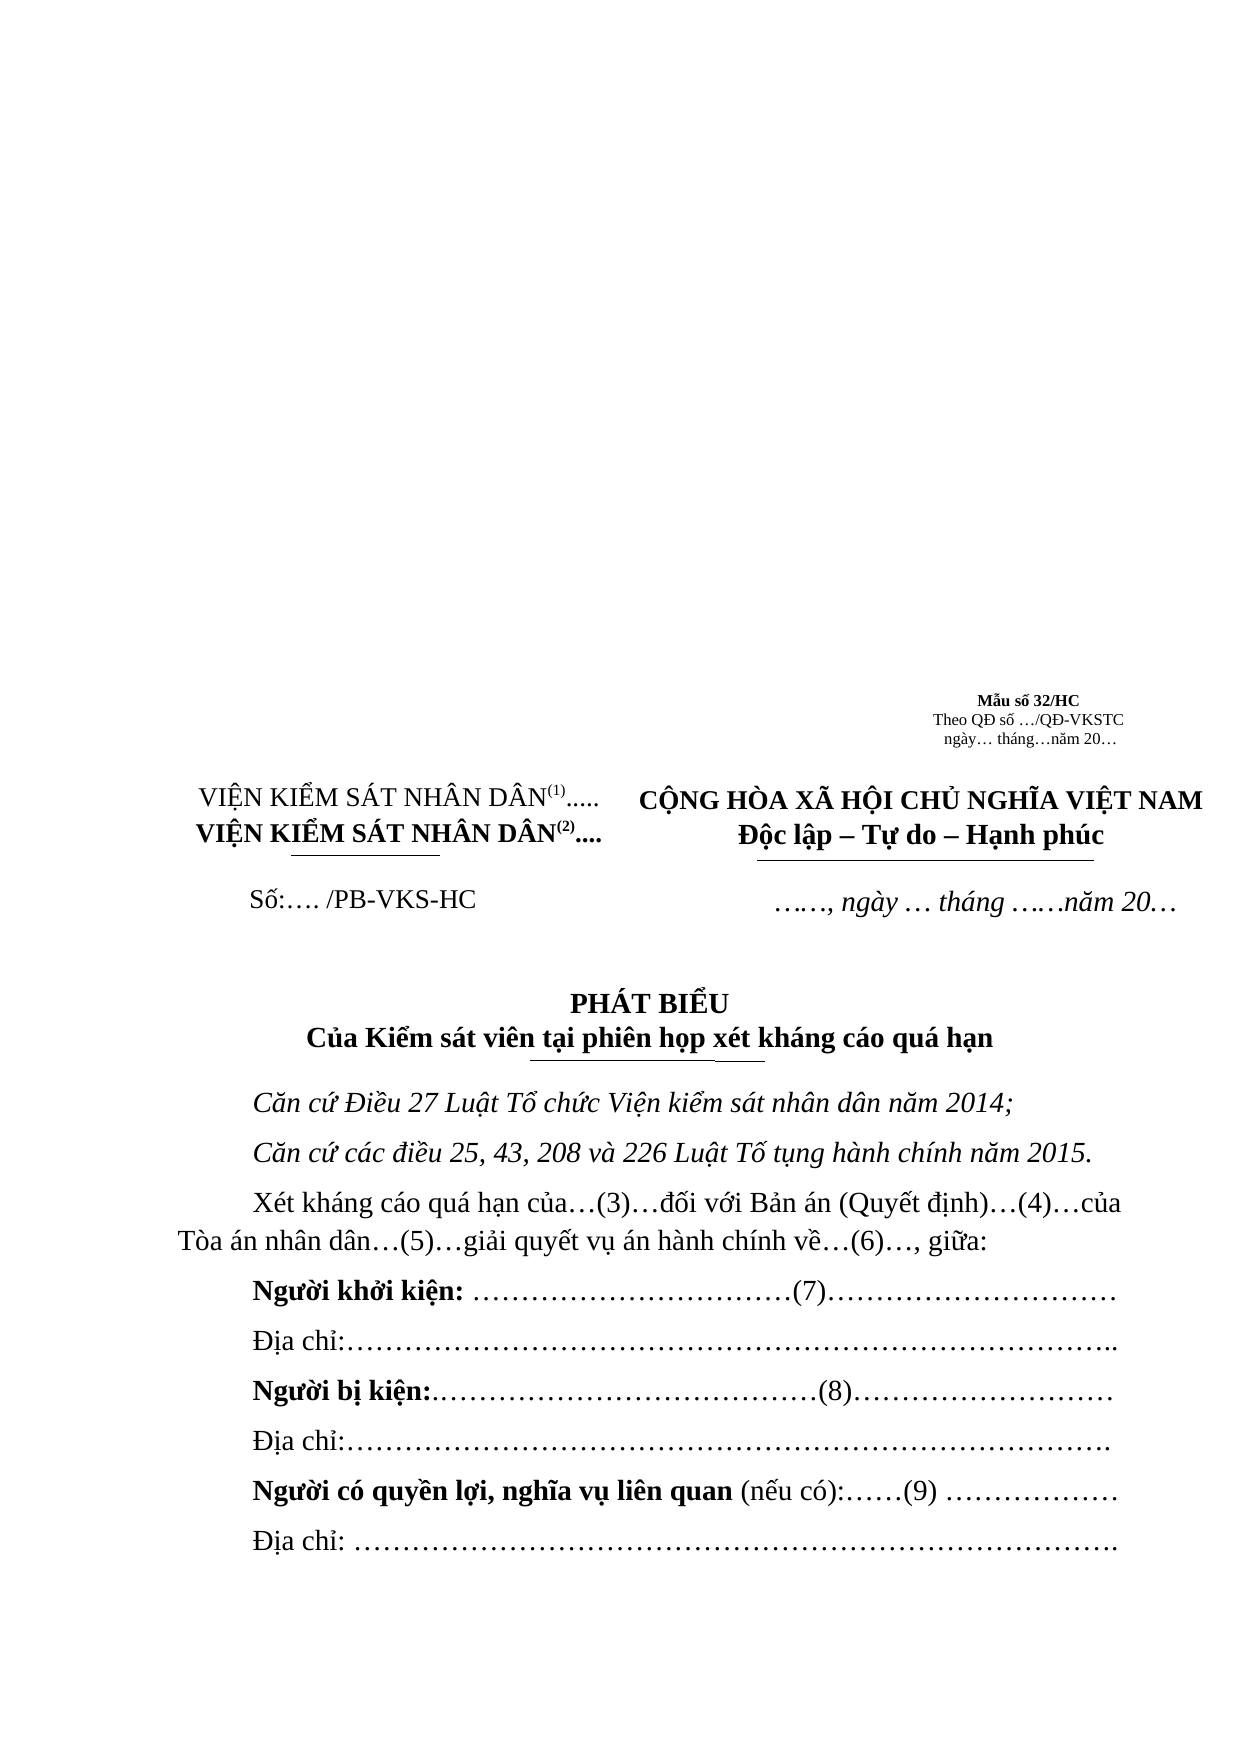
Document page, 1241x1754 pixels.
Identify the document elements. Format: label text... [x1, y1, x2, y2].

text Xét kháng cáo quá hạn của…(3)…đối với Bản án (Quyết định)…(4)…của Tòa án nhân dân…(5)…giải quyết vụ án hành chính về…(6)…, giữa: [177, 1183, 1122, 1258]
text Căn cứ Điều 27 Luật Tổ chức Viện kiểm sát nhân dân năm 2014; [177, 1083, 1122, 1120]
table_header [1189, 781, 1211, 949]
text Người có quyền lợi, nghĩa vụ liên quan (nếu có):……(9) ……………… [177, 1470, 1122, 1508]
text Căn cứ các điều 25, 43, 208 và 226 Luật Tố tụng hành chính năm 2015. [177, 1133, 1122, 1170]
text Của Kiểm sát viên tại phiên họp xét kháng cáo quá hạn [177, 1020, 1122, 1054]
text Địa chỉ:…………………………………………………………………….. [177, 1320, 1122, 1358]
text Địa chỉ: ……………………………………………………………………. [177, 1520, 1122, 1558]
text Người bị kiện:.…………………………………(8)……………………… [177, 1370, 1122, 1408]
table_header [166, 781, 1189, 949]
text PHÁT BIỂU [177, 987, 1122, 1020]
table_header Mẫu số 32/HC Theo QĐ số …/QĐ-VKSTC ngày… tháng…năm 20… [916, 691, 1141, 754]
text Địa chỉ:……………………………………………………………………. [177, 1420, 1122, 1458]
text Người khởi kiện: ……………………………(7)………………………… [177, 1270, 1122, 1308]
